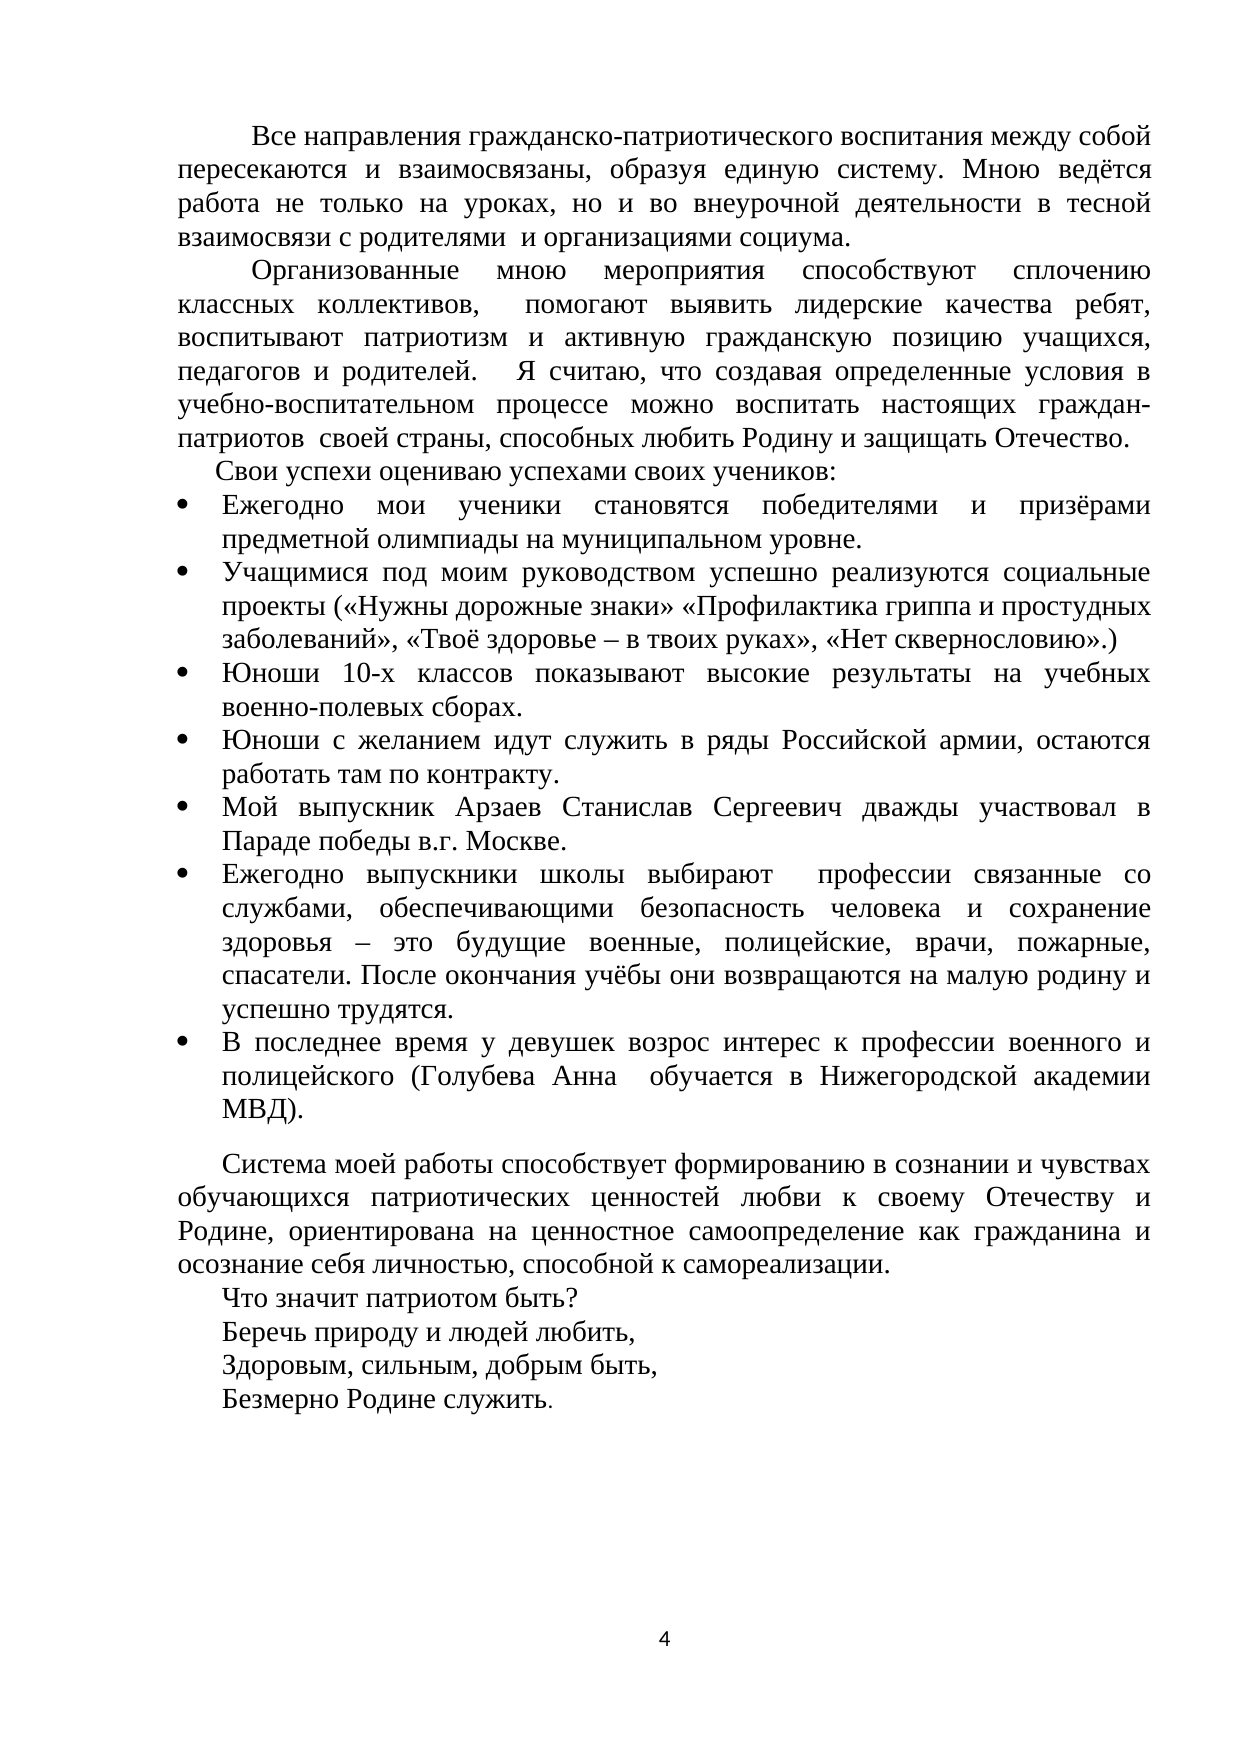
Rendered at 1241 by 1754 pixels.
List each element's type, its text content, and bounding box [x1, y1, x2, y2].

text Здоровым, сильным, добрым быть, [177, 1347, 1152, 1381]
list Юноши с желанием идут служить в ряды Российской армии, остаются работать там по контракту. [177, 722, 1152, 789]
list В последнее время у девушек возрос интерес к профессии военного и полицейского (Голубева Анна обучается в Нижегородской академии МВД). [177, 1024, 1152, 1125]
text Все направления гражданско-патриотического воспитания между собой пересекаются и взаимосвязаны, образуя единую систему. Мною ведётся работа не только на уроках, но и во внеурочной деятельности в тесной взаимосвязи с родителями и организациями социума. [177, 118, 1152, 252]
list Ежегодно выпускники школы выбирают профессии связанные со службами, обеспечивающими безопасность человека и сохранение здоровья – это будущие военные, полицейские, врачи, пожарные, спасатели. После окончания учёбы они возвращаются на малую родину и успешно трудятся. [177, 857, 1152, 1024]
list Юноши 10-х классов показывают высокие результаты на учебных военно-полевых сборах. [177, 655, 1152, 722]
text Безмерно Родине служить. [177, 1381, 1152, 1414]
text Система моей работы способствует формированию в сознании и чувствах обучающихся патриотических ценностей любви к своему Отечеству и Родине, ориентирована на ценностное самоопределение как гражданина и осознание себя личностью, способной к самореализации. [177, 1146, 1152, 1280]
list Учащимися под моим руководством успешно реализуются социальные проекты («Нужны дорожные знаки» «Профилактика гриппа и простудных заболеваний», «Твоё здоровье – в твоих руках», «Нет сквернословию».) [177, 554, 1152, 655]
text Организованные мною мероприятия способствуют сплочению классных коллективов, помогают выявить лидерские качества ребят, воспитывают патриотизм и активную гражданскую позицию учащихся, педагогов и родителей. Я считаю, что создавая определенные условия в учебно-воспитательном процессе можно воспитать настоящих граждан-патриотов своей страны, способных любить Родину и защищать Отечество. [177, 252, 1152, 453]
text Свои успехи оцениваю успехами своих учеников: [177, 453, 1152, 487]
list Мой выпускник Арзаев Станислав Сергеевич дважды участвовал в Параде победы в.г. Москве. [177, 789, 1152, 857]
text Что значит патриотом быть? Беречь природу и людей любить, [222, 1280, 1152, 1347]
list Ежегодно мои ученики становятся победителями и призёрами предметной олимпиады на муниципальном уровне. [177, 487, 1152, 554]
